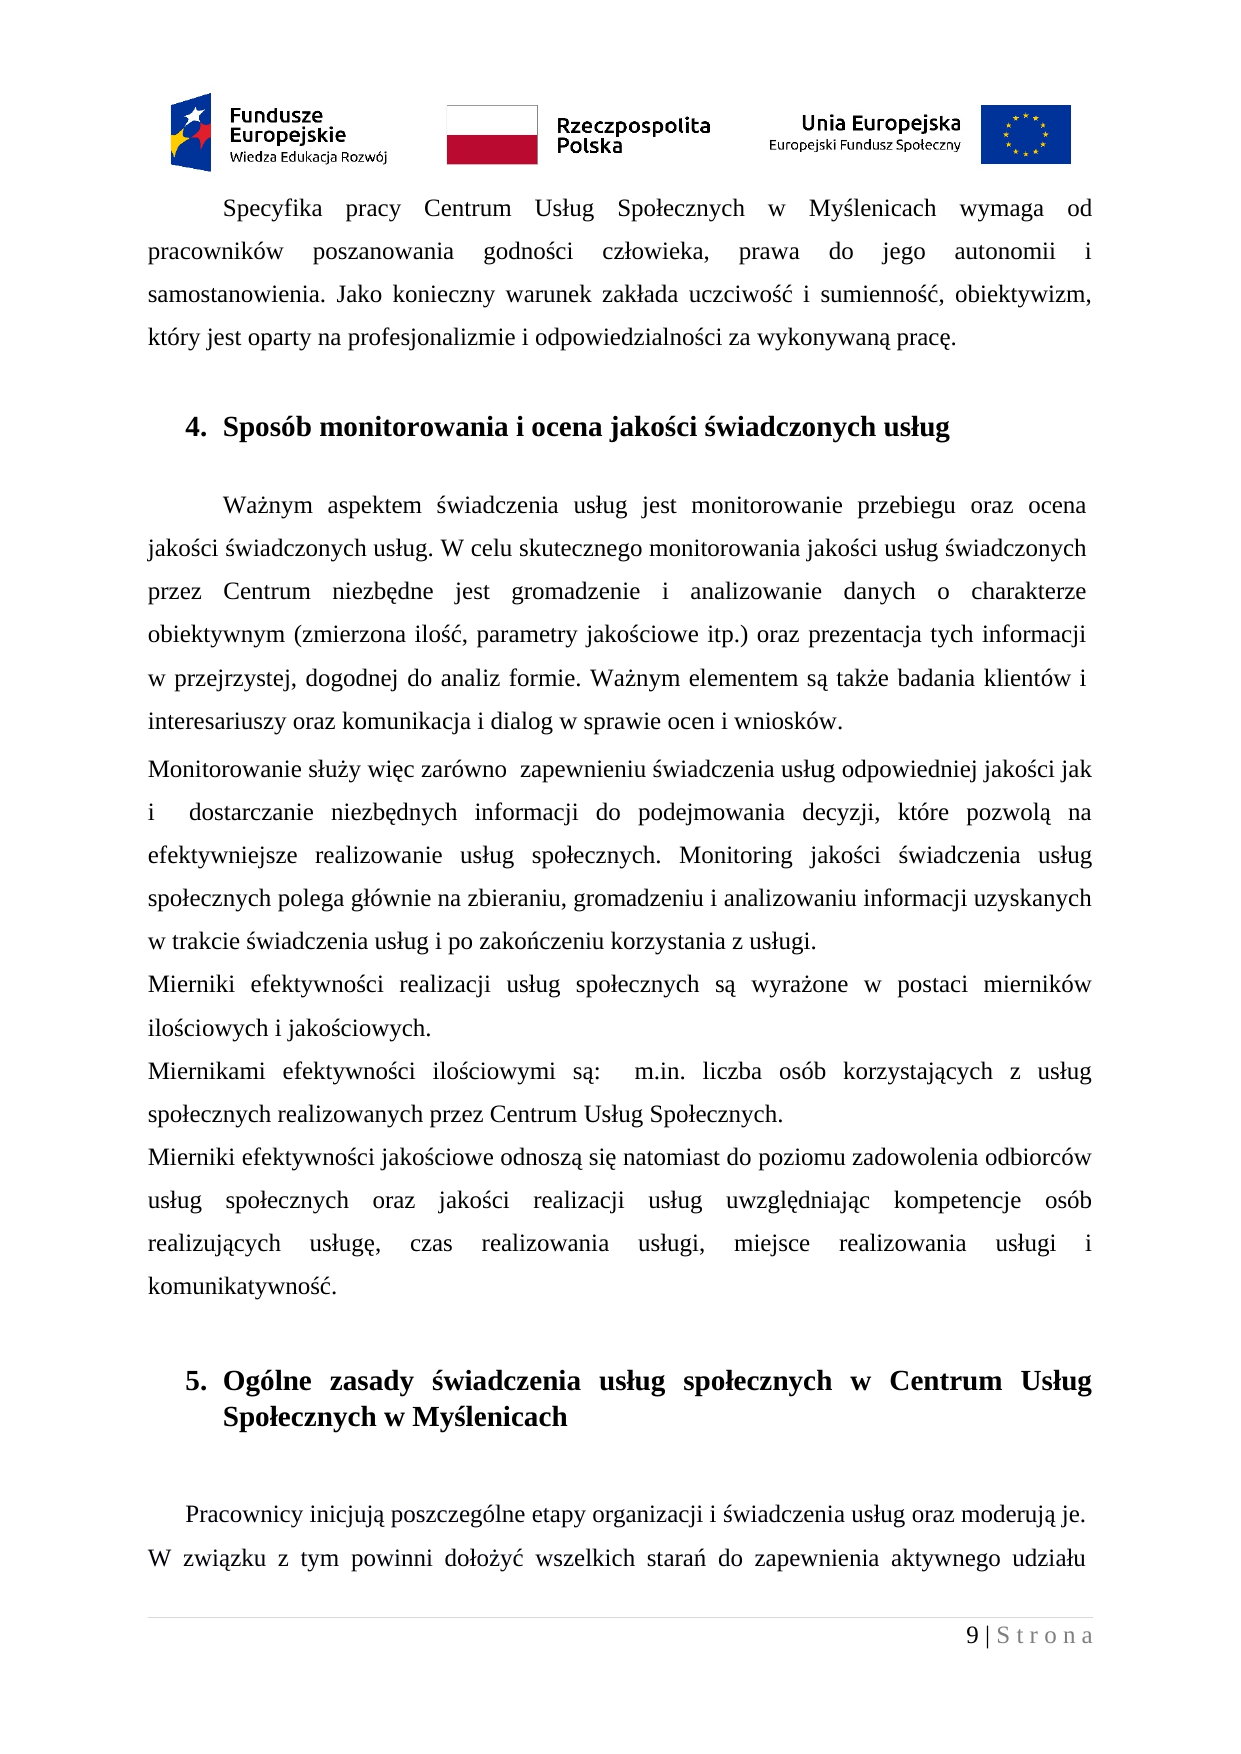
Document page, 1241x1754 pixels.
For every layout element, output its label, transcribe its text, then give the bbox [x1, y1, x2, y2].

text Miernikami efektywności ilościowymi są: m.in. liczba osób korzystających z usług społecznych realizowanych przez Centrum Usług Społecznych. [148, 1056, 1093, 1128]
text Specyfika pracy Centrum Usług Społecznych w Myślenicach wymaga od pracowników poszanowania godności człowieka, prawa do jego autonomii i samostanowienia. Jako konieczny warunek zakłada uczciwość i sumienność, obiektywizm, który jest oparty na profesjonalizmie i odpowiedzialności za wykonywaną pracę. [148, 193, 1093, 351]
text Monitorowanie służy więc zarówno zapewnieniu świadczenia usług odpowiedniej jakości jak i dostarczanie niezbędnych informacji do podejmowania decyzji, które pozwolą na efektywniejsze realizowanie usług społecznych. Monitoring jakości świadczenia usług społecznych polega głównie na zbieraniu, gromadzeniu i analizowaniu informacji uzyskanych w trakcie świadczenia usług i po zakończeniu korzystania z usługi. [148, 754, 1093, 955]
text Mierniki efektywności realizacji usług społecznych są wyrażone w postaci mierników ilościowych i jakościowych. [148, 969, 1093, 1041]
picture [150, 73, 1090, 191]
text Ważnym aspektem świadczenia usług jest monitorowanie przebiegu oraz ocena jakości świadczonych usług. W celu skutecznego monitorowania jakości usług świadczonych przez Centrum niezbędne jest gromadzenie i analizowanie danych o charakterze obiektywnym (zmierzona ilość, parametry jakościowe itp.) oraz prezentacja tych informacji w przejrzystej, dogodnej do analiz formie. Ważnym elementem są także badania klientów i interesariuszy oraz komunikacja i dialog w sprawie ocen i wniosków. [148, 490, 1087, 734]
subtitle Sposób monitorowania i ocena jakości świadczonych usług [185, 409, 1093, 442]
text Mierniki efektywności jakościowe odnoszą się natomiast do poziomu zadowolenia odbiorców usług społecznych oraz jakości realizacji usług uwzględniając kompetencje osób realizujących usługę, czas realizowania usługi, miejsce realizowania usługi i komunikatywność. [148, 1142, 1093, 1300]
subtitle Ogólne zasady świadczenia usług społecznych w Centrum Usług Społecznych w Myślenicach [185, 1363, 1093, 1432]
